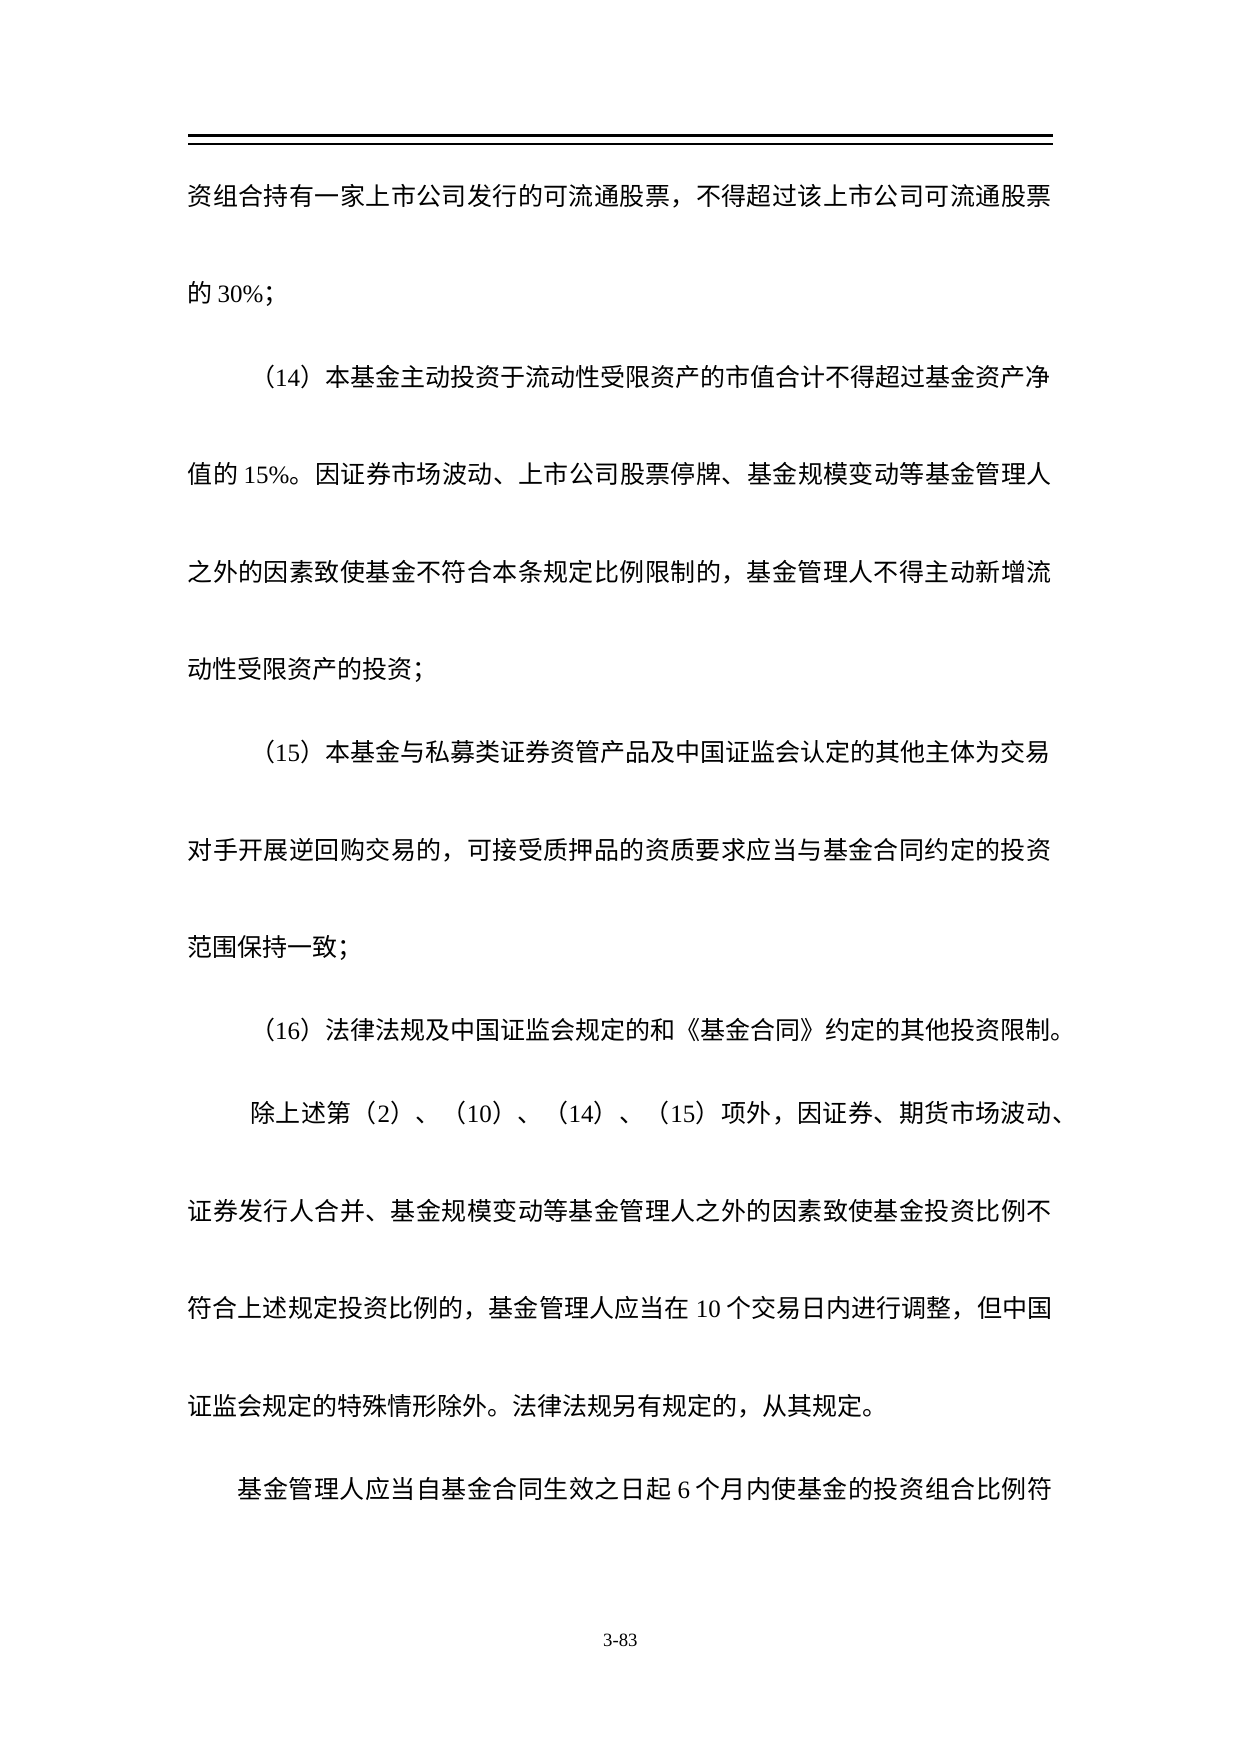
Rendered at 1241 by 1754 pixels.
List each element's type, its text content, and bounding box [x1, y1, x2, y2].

text 除上述第（2）、（10）、（14）、（15）项外，因证券、期货市场波动、证券发行人合并、基金规模变动等基金管理人之外的因素致使基金投资比例不符合上述规定投资比例的，基金管理人应当在10个交易日内进行调整，但中国证监会规定的特殊情形除外。法律法规另有规定的，从其规定。 [187, 1079, 1053, 1437]
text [187, 162, 1053, 324]
text （15）本基金与私募类证券资管产品及中国证监会认定的其他主体为交易对手开展逆回购交易的，可接受质押品的资质要求应当与基金合同约定的投资范围保持一致； [187, 718, 1053, 978]
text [187, 1455, 1053, 1520]
text （14）本基金主动投资于流动性受限资产的市值合计不得超过基金资产净值的15%。因证券市场波动、上市公司股票停牌、基金规模变动等基金管理人之外的因素致使基金不符合本条规定比例限制的，基金管理人不得主动新增流动性受限资产的投资； [187, 343, 1053, 700]
text （16）法律法规及中国证监会规定的和《基金合同》约定的其他投资限制。 [187, 996, 1053, 1061]
